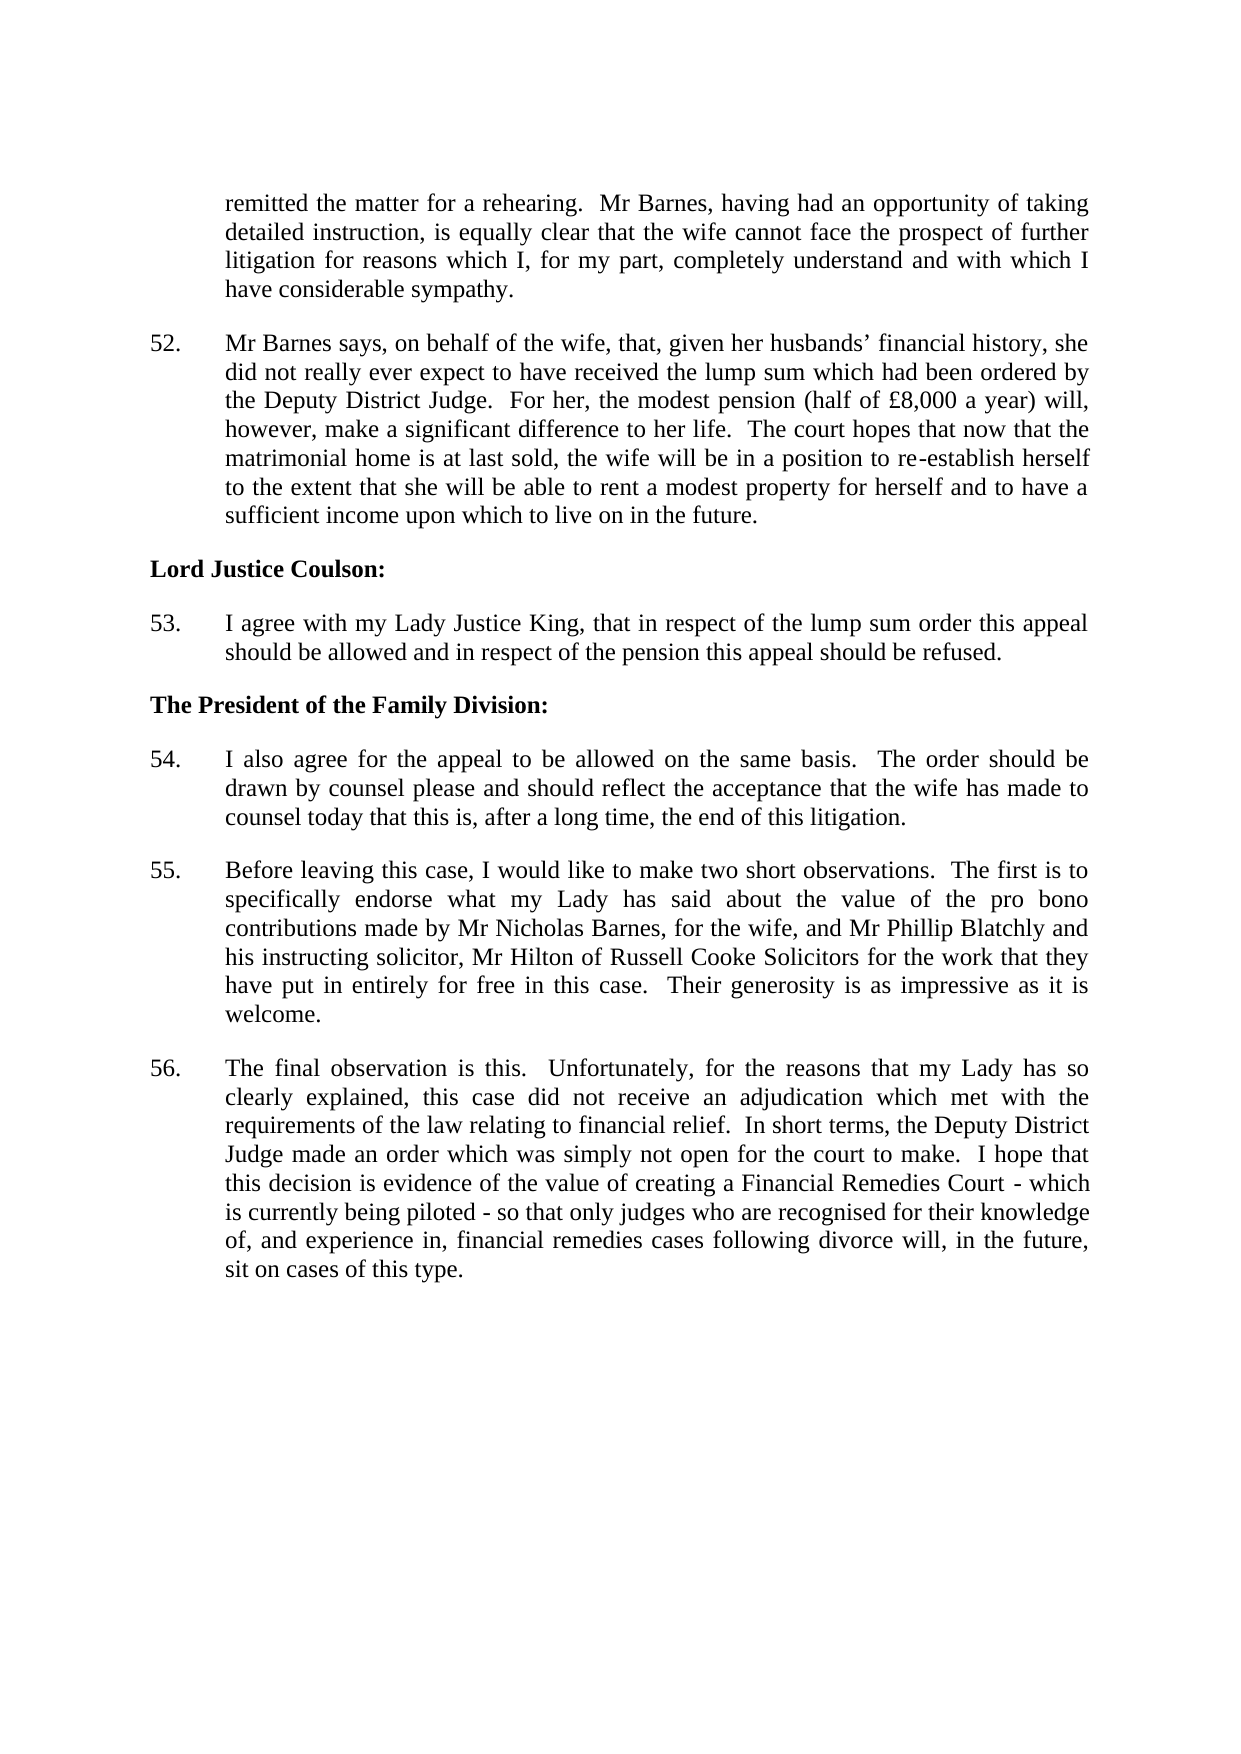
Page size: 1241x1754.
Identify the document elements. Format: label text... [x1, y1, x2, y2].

subtitle The President of the Family Division: [150, 690, 1090, 719]
text The final observation is this. Unfortunately, for the reasons that my Lady has so clearly explained, this case did not receive an adjudication which met with the requirements of the law relating to financial relief. In short terms, the Deputy District Judge made an order which was simply not open for the court to make. I hope that this decision is evidence of the value of creating a Financial Remedies Court - which is currently being piloted - so that only judges who are recognised for their knowledge of, and experience in, financial remedies cases following divorce will, in the future, sit on cases of this type. [150, 1053, 1090, 1283]
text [150, 188, 1090, 303]
subtitle Lord Justice Coulson: [150, 554, 1090, 583]
text I agree with my Lady Justice King, that in respect of the lump sum order this appeal should be allowed and in respect of the pension this appeal should be refused. [150, 608, 1090, 665]
text I also agree for the appeal to be allowed on the same basis. The order should be drawn by counsel please and should reflect the acceptance that the wife has made to counsel today that this is, after a long time, the end of this litigation. [150, 744, 1090, 830]
text Mr Barnes says, on behalf of the wife, that, given her husbands’ financial history, she did not really ever expect to have received the lump sum which had been ordered by the Deputy District Judge. For her, the modest pension (half of £8,000 a year) will, however, make a significant difference to her life. The court hopes that now that the matrimonial home is at last sold, the wife will be in a position to re-establish herself to the extent that she will be able to rent a modest property for herself and to have a sufficient income upon which to live on in the future. [150, 328, 1090, 529]
text Before leaving this case, I would like to make two short observations. The first is to specifically endorse what my Lady has said about the value of the pro bono contributions made by Mr Nicholas Barnes, for the wife, and Mr Phillip Blatchly and his instructing solicitor, Mr Hilton of Russell Cooke Solicitors for the work that they have put in entirely for free in this case. Their generosity is as impressive as it is welcome. [150, 855, 1090, 1028]
